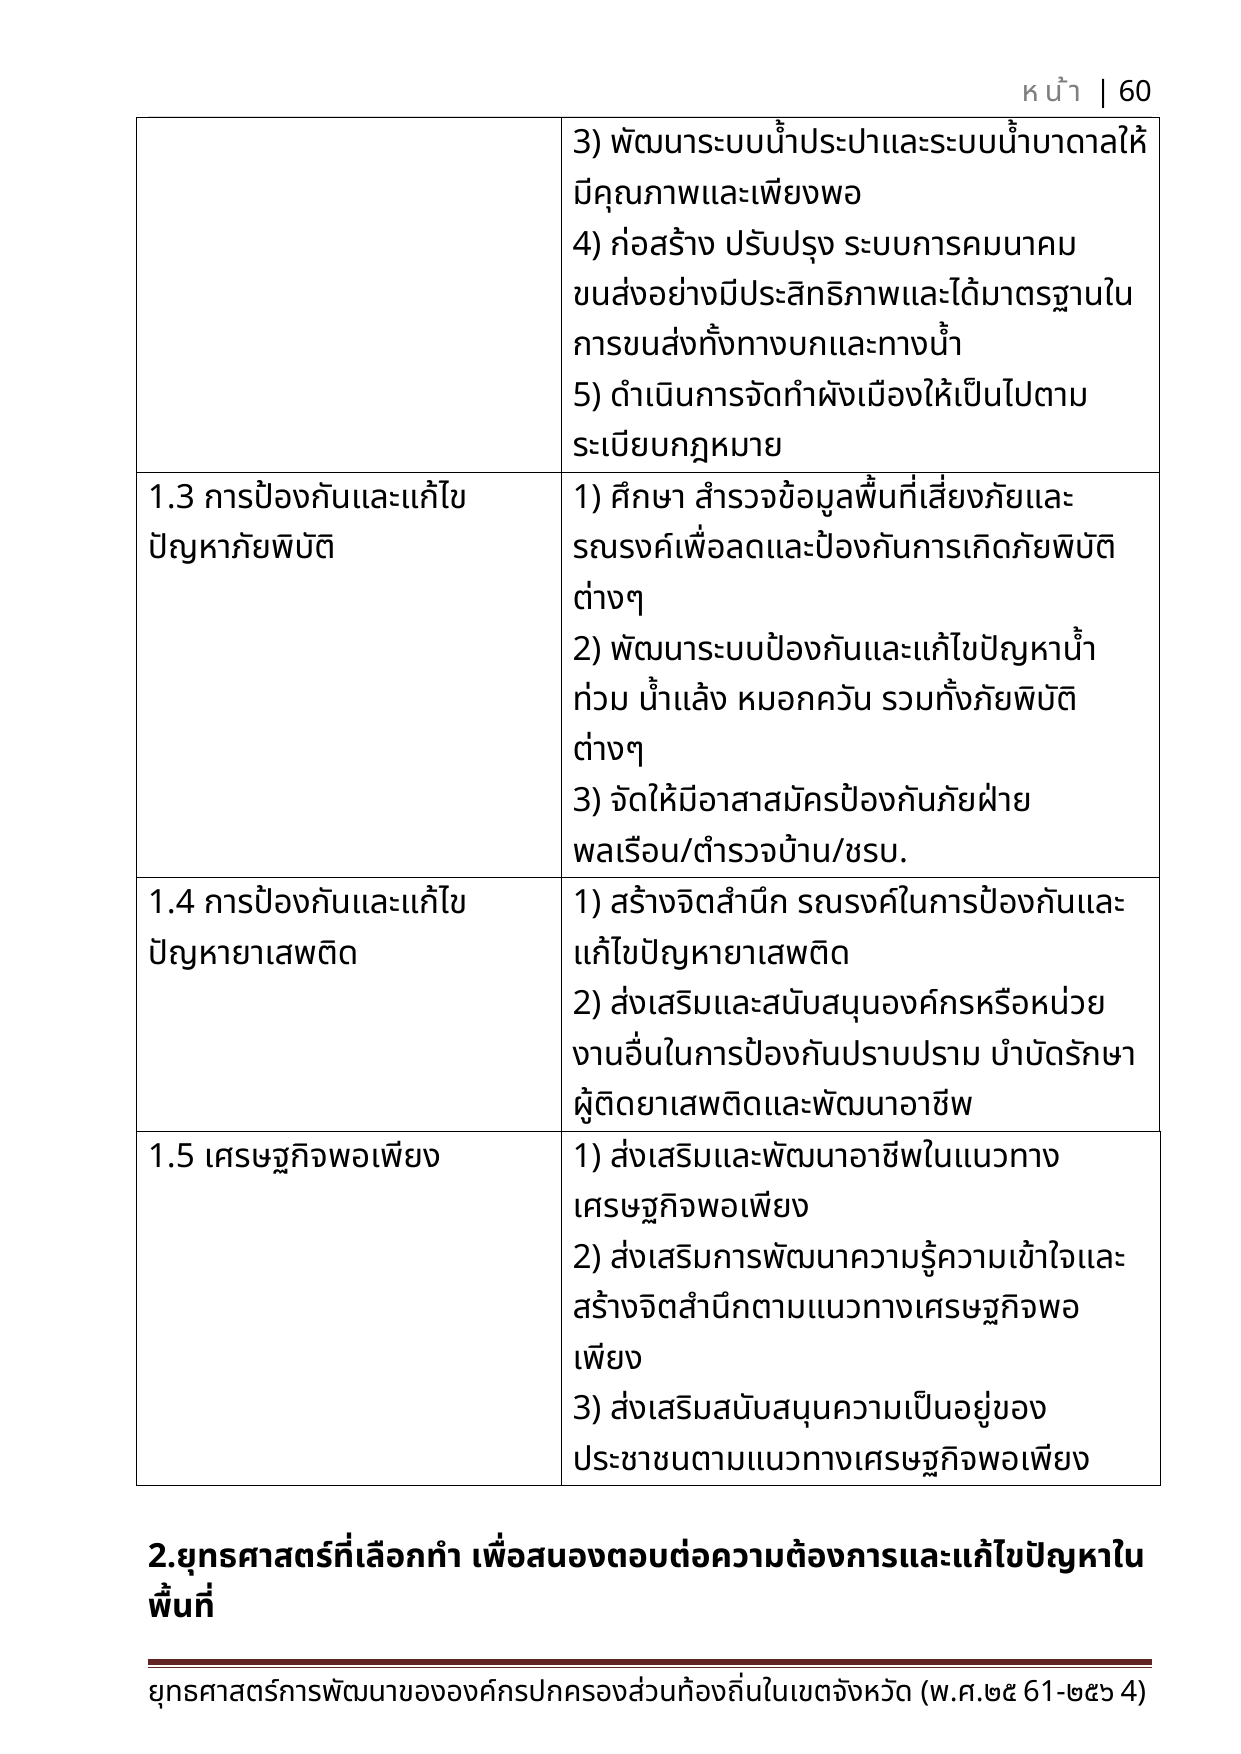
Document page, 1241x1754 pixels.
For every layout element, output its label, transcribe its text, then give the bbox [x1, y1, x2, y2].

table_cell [137, 118, 561, 472]
table_cell 1.5 เศรษฐกิจพอเพียง [137, 1132, 561, 1485]
text 2.ยุทธศาสตร์ที่เลือกทำ เพื่อสนองตอบต่อความต้องการและแก้ไขปัญหาในพื้นที่ [148, 1532, 1152, 1633]
table_cell 1.3 การป้องกันและแก้ไขปัญหาภัยพิบัติ [137, 473, 561, 877]
table_cell 1) ศึกษา สำรวจข้อมูลพื้นที่เสี่ยงภัยและรณรงค์เพื่อลดและป้องกันการเกิดภัยพิบัติต่างๆ 2) พัฒนาระบบป้องกันและแก้ไขปัญหาน้ำท่วม น้ำแล้ง หมอกควัน รวมทั้งภัยพิบัติต่างๆ 3) จัดให้มีอาสาสมัครป้องกันภัยฝ่ายพลเรือน/ตำรวจบ้าน/ชรบ. [562, 473, 1159, 877]
table_cell 1) สร้างจิตสำนึก รณรงค์ในการป้องกันและแก้ไขปัญหายาเสพติด 2) ส่งเสริมและสนับสนุนองค์กรหรือหน่วยงานอื่นในการป้องกันปราบปราม บำบัดรักษาผู้ติดยาเสพติดและพัฒนาอาชีพ [562, 878, 1159, 1131]
table_cell 1.4 การป้องกันและแก้ไขปัญหายาเสพติด [137, 878, 561, 1131]
table_cell 1) ส่งเสริมและพัฒนาอาชีพในแนวทางเศรษฐกิจพอเพียง 2) ส่งเสริมการพัฒนาความรู้ความเข้าใจและสร้างจิตสำนึกตามแนวทางเศรษฐกิจพอเพียง 3) ส่งเสริมสนับสนุนความเป็นอยู่ของประชาชนตามแนวทางเศรษฐกิจพอเพียง [562, 1132, 1160, 1485]
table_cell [562, 118, 1159, 472]
